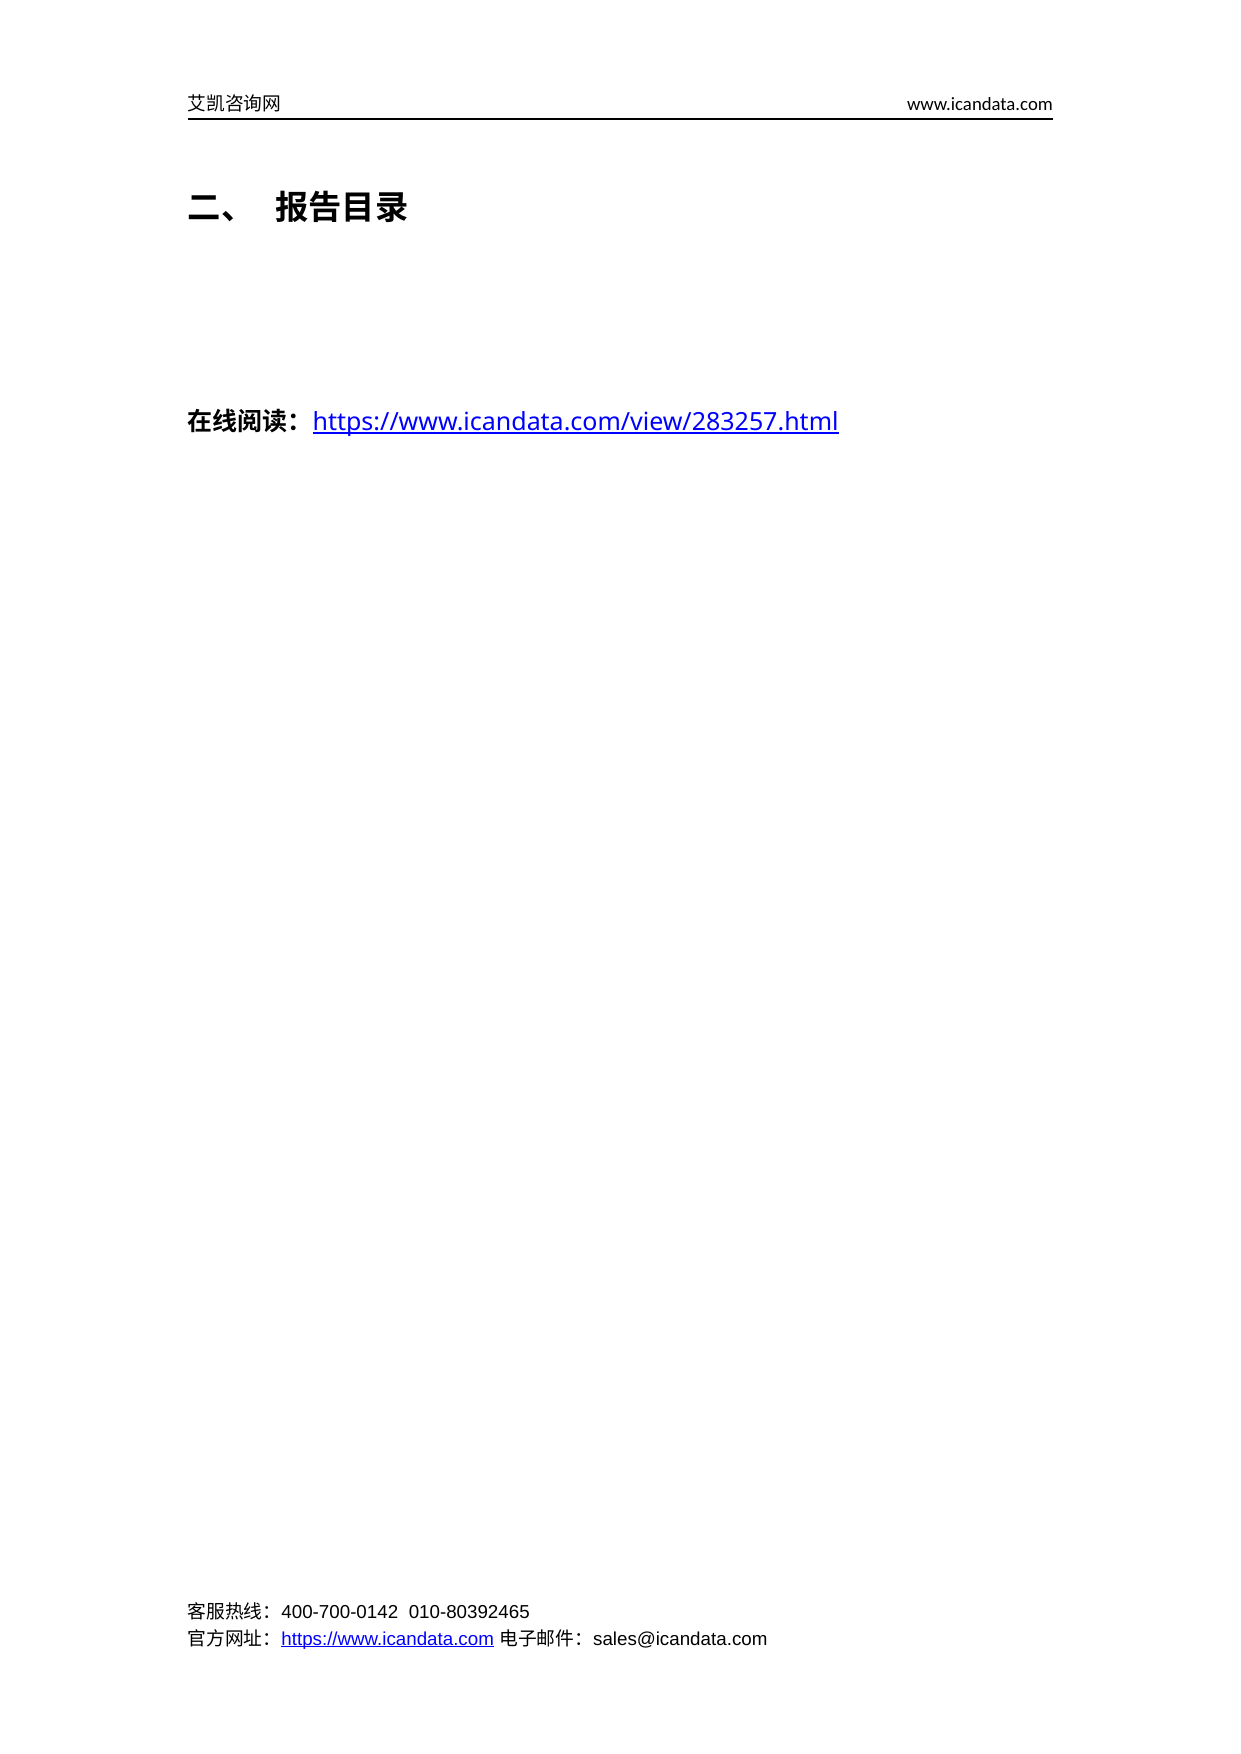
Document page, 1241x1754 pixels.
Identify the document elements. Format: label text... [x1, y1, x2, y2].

text 在线阅读：https://www.icandata.com/view/283257.html [187, 387, 1053, 452]
subtitle 报告目录 [187, 172, 1053, 237]
